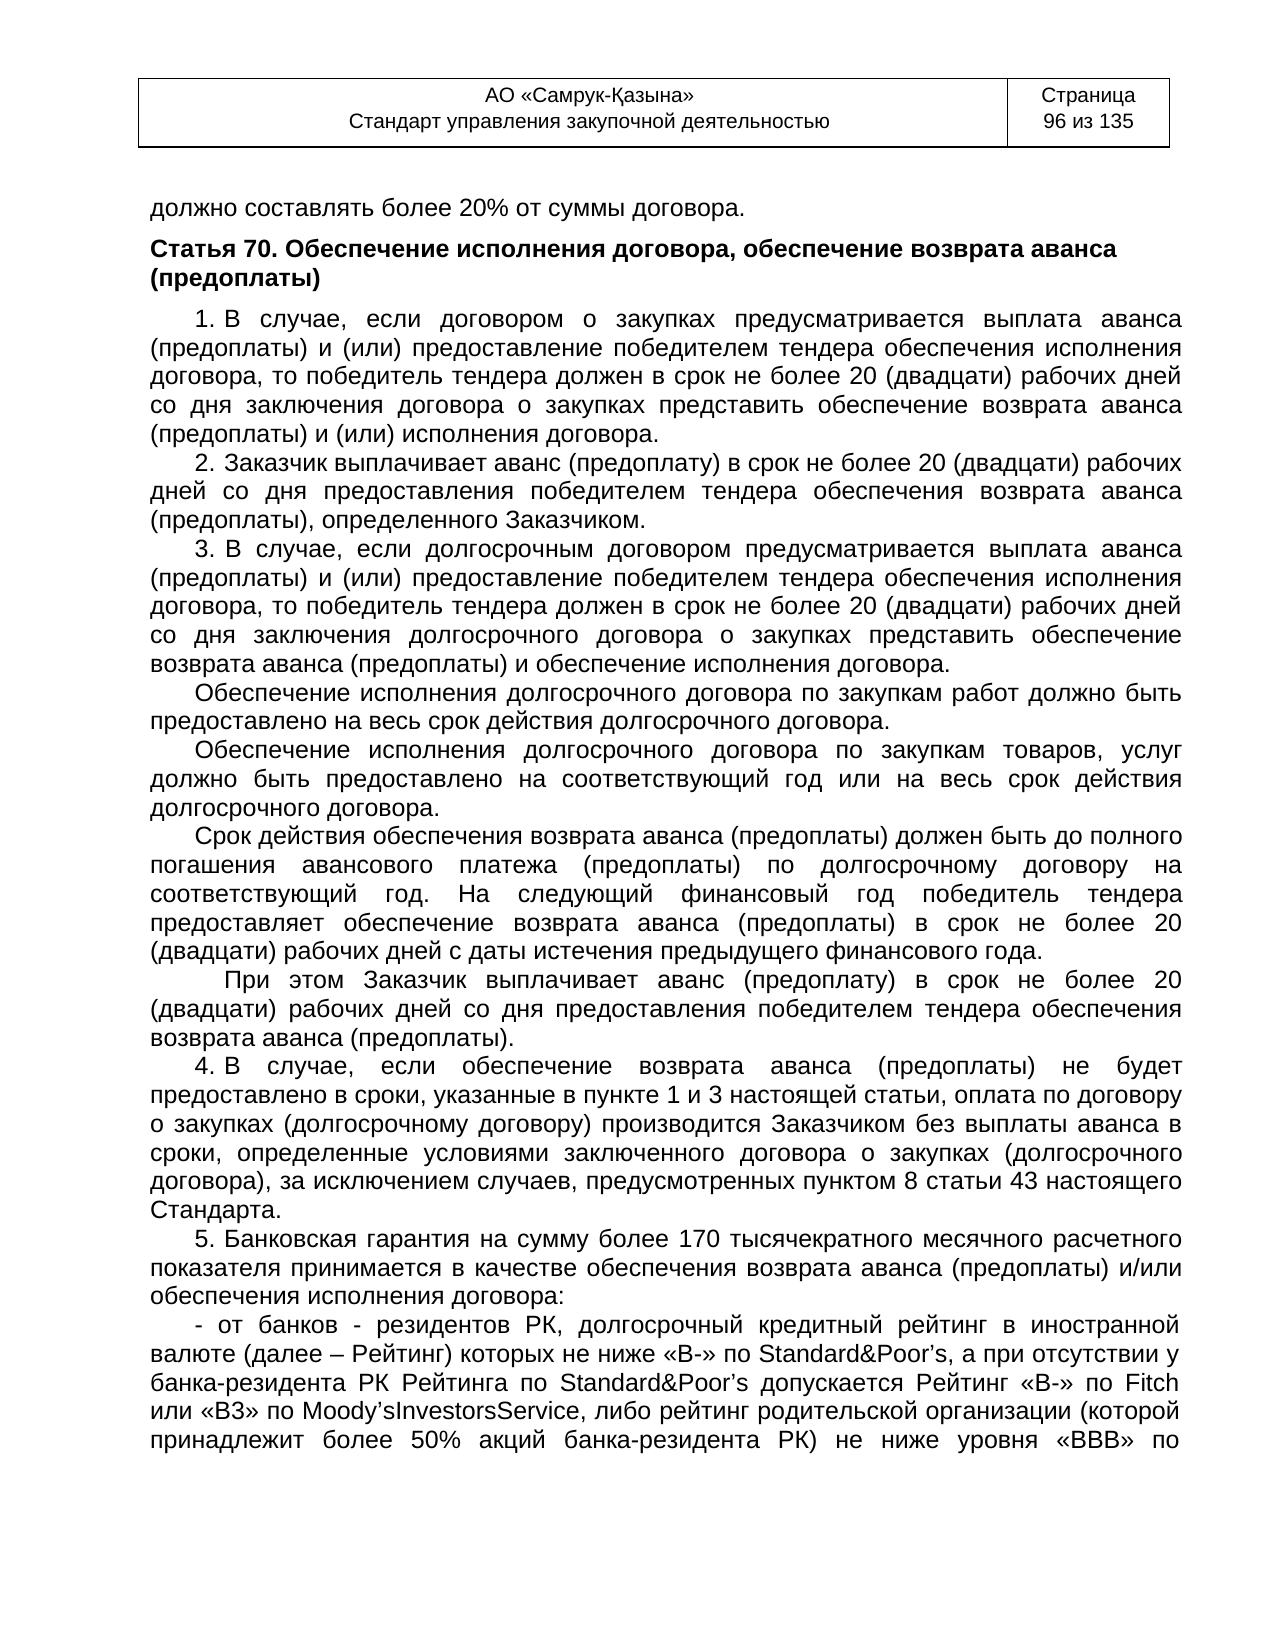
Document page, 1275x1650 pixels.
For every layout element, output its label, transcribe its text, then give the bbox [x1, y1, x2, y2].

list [150, 193, 1181, 221]
list В случае, если долгосрочным договором предусматривается выплата аванса (предоплаты) и (или) предоставление победителем тендера обеспечения исполнения договора, то победитель тендера должен в срок не более 20 (двадцати) рабочих дней со дня заключения долгосрочного договора о закупках представить обеспечение возврата аванса (предоплаты) и обеспечение исполнения договора. [150, 534, 1184, 678]
text Обеспечение исполнения долгосрочного договора по закупкам работ должно быть предоставлено на весь срок действия долгосрочного договора. [150, 678, 1184, 735]
text Обеспечение исполнения долгосрочного договора по закупкам товаров, услуг должно быть предоставлено на соответствующий год или на весь срок действия долгосрочного договора. [150, 735, 1184, 821]
text При этом Заказчик выплачивает аванс (предоплату) в срок не более 20 (двадцати) рабочих дней со дня предоставления победителем тендера обеспечения возврата аванса (предоплаты). [150, 965, 1184, 1051]
list В случае, если договором о закупках предусматривается выплата аванса (предоплаты) и (или) предоставление победителем тендера обеспечения исполнения договора, то победитель тендера должен в срок не более 20 (двадцати) рабочих дней со дня заключения договора о закупках представить обеспечение возврата аванса (предоплаты) и (или) исполнения договора. [150, 304, 1184, 448]
list Заказчик выплачивает аванс (предоплату) в срок не более 20 (двадцати) рабочих дней со дня предоставления победителем тендера обеспечения возврата аванса (предоплаты), определенного Заказчиком. [150, 448, 1184, 534]
list Обеспечение исполнения договора, обеспечение возврата аванса (предоплаты) [150, 234, 1184, 291]
text Срок действия обеспечения возврата аванса (предоплаты) должен быть до полного погашения авансового платежа (предоплаты) по долгосрочному договору на соответствующий год. На следующий финансовый год победитель тендера предоставляет обеспечение возврата аванса (предоплаты) в срок не более 20 (двадцати) рабочих дней с даты истечения предыдущего финансового года. [150, 821, 1184, 965]
list В случае, если обеспечение возврата аванса (предоплаты) не будет предоставлено в сроки, указанные в пункте 1 и 3 настоящей статьи, оплата по договору о закупках (долгосрочному договору) производится Заказчиком без выплаты аванса в сроки, определенные условиями заключенного договора о закупках (долгосрочного договора), за исключением случаев, предусмотренных пунктом 8 статьи 43 настоящего Стандарта. [150, 1051, 1184, 1224]
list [150, 1310, 1181, 1454]
list Банковская гарантия на сумму более 170 тысячекратного месячного расчетного показателя принимается в качестве обеспечения возврата аванса (предоплаты) и/или обеспечения исполнения договора: [150, 1224, 1184, 1310]
